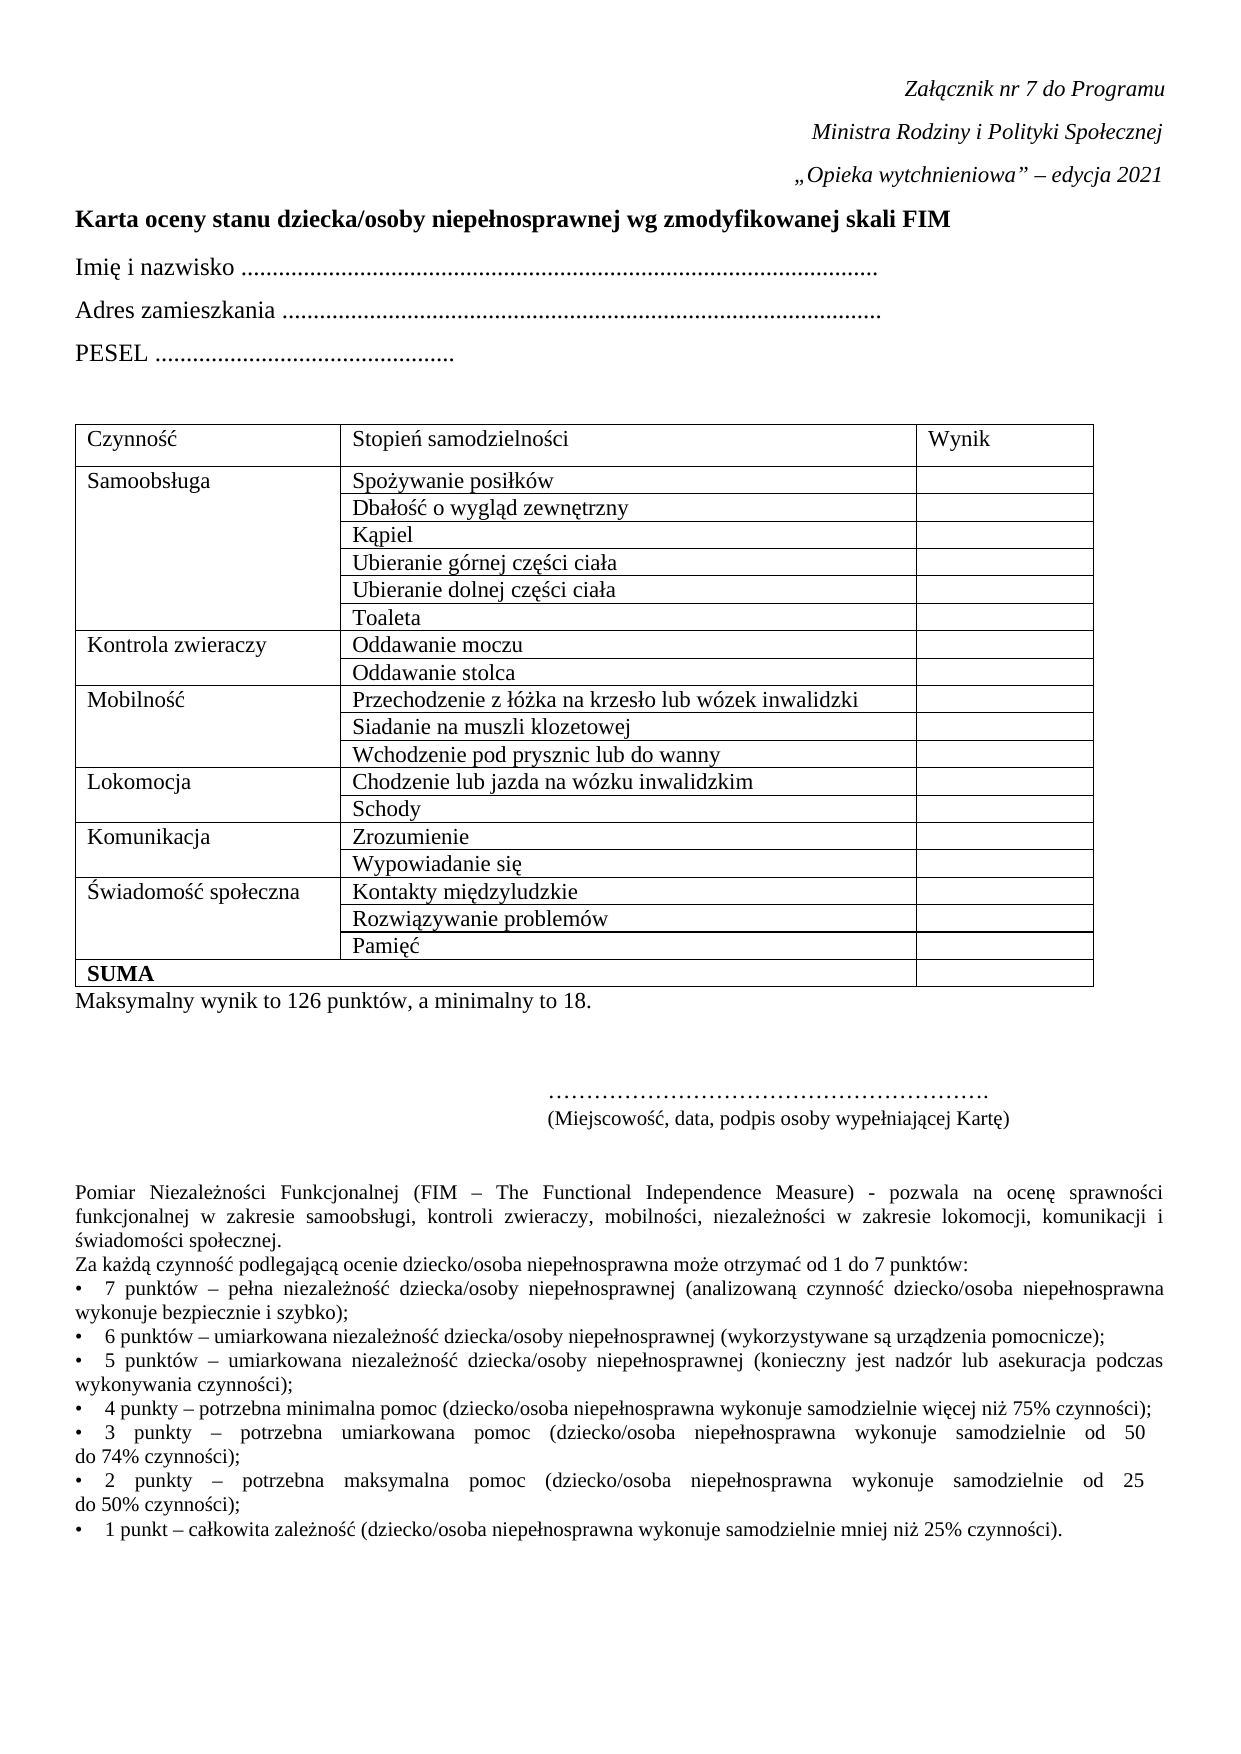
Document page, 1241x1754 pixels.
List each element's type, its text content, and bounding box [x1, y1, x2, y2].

table_cell [917, 960, 1093, 986]
text • 1 punkt – całkowita zależność (dziecko/osoba niepełnosprawna wykonuje samodzielnie mniej niż 25% czynności). [75, 1516, 1165, 1541]
table_cell Oddawanie moczu [341, 631, 916, 657]
text Karta oceny stanu dziecka/osoby niepełnosprawnej wg zmodyfikowanej skali FIM [75, 204, 1165, 233]
table_cell Ubieranie dolnej części ciała [341, 576, 916, 603]
table_cell Rozwiązywanie problemów [341, 905, 916, 931]
table_cell [917, 768, 1093, 794]
table_cell Schody [341, 796, 916, 822]
text (Miejscowość, data, podpis osoby wypełniającej Kartę) [547, 1106, 1165, 1130]
text Za każdą czynność podlegającą ocenie dziecko/osoba niepełnosprawna może otrzymać od 1 do 7 punktów: [75, 1252, 1165, 1276]
text Załącznik nr 7 do Programu [75, 75, 1165, 101]
table_cell Pamięć [341, 933, 916, 959]
table_cell Ubieranie górnej części ciała [341, 549, 916, 575]
table_cell [917, 659, 1093, 685]
table_cell Kąpiel [341, 522, 916, 548]
table_cell Mobilność [76, 686, 340, 767]
table_cell Spożywanie posiłków [341, 467, 916, 493]
text …………………………………………………. [547, 1077, 1165, 1104]
table_cell Wypowiadanie się [341, 850, 916, 877]
table_cell [917, 850, 1093, 877]
text • 5 punktów – umiarkowana niezależność dziecka/osoby niepełnosprawnej (konieczny jest nadzór lub asekuracja podczas wykonywania czynności); [75, 1348, 1165, 1396]
table_cell [917, 467, 1093, 493]
table_cell Toaleta [341, 604, 916, 630]
table_cell [917, 576, 1093, 603]
table_cell [917, 713, 1093, 740]
table_header Czynność [76, 425, 340, 466]
table_cell [917, 905, 1093, 931]
text Adres zamieszkania ................................................................................................ [75, 295, 1165, 324]
table_cell Oddawanie stolca [341, 659, 916, 685]
text Pomiar Niezależności Funkcjonalnej (FIM – The Functional Independence Measure) - pozwala na ocenę sprawności funkcjonalnej w zakresie samoobsługi, kontroli zwieraczy, mobilności, niezależności w zakresie lokomocji, komunikacji i świadomości społecznej. [75, 1179, 1165, 1252]
table_cell Przechodzenie z łóżka na krzesło lub wózek inwalidzki [341, 686, 916, 712]
table_cell [917, 522, 1093, 548]
table_cell Kontrola zwieraczy [76, 631, 340, 685]
table_cell [917, 604, 1093, 630]
text • 7 punktów – pełna niezależność dziecka/osoby niepełnosprawnej (analizowaną czynność dziecko/osoba niepełnosprawna wykonuje bezpiecznie i szybko); [75, 1276, 1165, 1324]
table_cell Samoobsługa [76, 467, 340, 630]
text • 3 punkty – potrzebna umiarkowana pomoc (dziecko/osoba niepełnosprawna wykonuje samodzielnie od 50 do 74% czynności); [75, 1420, 1165, 1468]
table_cell Świadomość społeczna [76, 878, 340, 959]
text Maksymalny wynik to 126 punktów, a minimalny to 18. [75, 987, 1165, 1014]
text • 6 punktów – umiarkowana niezależność dziecka/osoby niepełnosprawnej (wykorzystywane są urządzenia pomocnicze); [75, 1324, 1165, 1348]
table_cell Komunikacja [76, 823, 340, 877]
table_cell [917, 823, 1093, 849]
table_header Wynik [917, 425, 1093, 466]
table_cell Siadanie na muszli klozetowej [341, 713, 916, 740]
table_cell SUMA [76, 960, 916, 986]
table_cell [917, 741, 1093, 767]
table_cell Zrozumienie [341, 823, 916, 849]
table_cell [917, 494, 1093, 521]
table_cell Dbałość o wygląd zewnętrzny [341, 494, 916, 521]
table_cell Wchodzenie pod prysznic lub do wanny [341, 741, 916, 767]
table_cell [917, 686, 1093, 712]
table_cell [917, 549, 1093, 575]
text Ministra Rodziny i Polityki Społecznej [75, 118, 1165, 144]
text • 2 punkty – potrzebna maksymalna pomoc (dziecko/osoba niepełnosprawna wykonuje samodzielnie od 25 do 50% czynności); [75, 1468, 1165, 1516]
table_cell [917, 878, 1093, 904]
table_cell [917, 631, 1093, 657]
table_header Stopień samodzielności [341, 425, 916, 466]
table_cell Lokomocja [76, 768, 340, 822]
table_cell [917, 933, 1093, 959]
text PESEL ................................................ [75, 338, 1165, 367]
table_cell [917, 796, 1093, 822]
text • 4 punkty – potrzebna minimalna pomoc (dziecko/osoba niepełnosprawna wykonuje samodzielnie więcej niż 75% czynności); [75, 1396, 1165, 1420]
text „Opieka wytchnieniowa” – edycja 2021 [75, 161, 1165, 187]
text Imię i nazwisko ...................................................................................................... [75, 252, 1165, 281]
table_cell Kontakty międzyludzkie [341, 878, 916, 904]
table_cell Chodzenie lub jazda na wózku inwalidzkim [341, 768, 916, 794]
